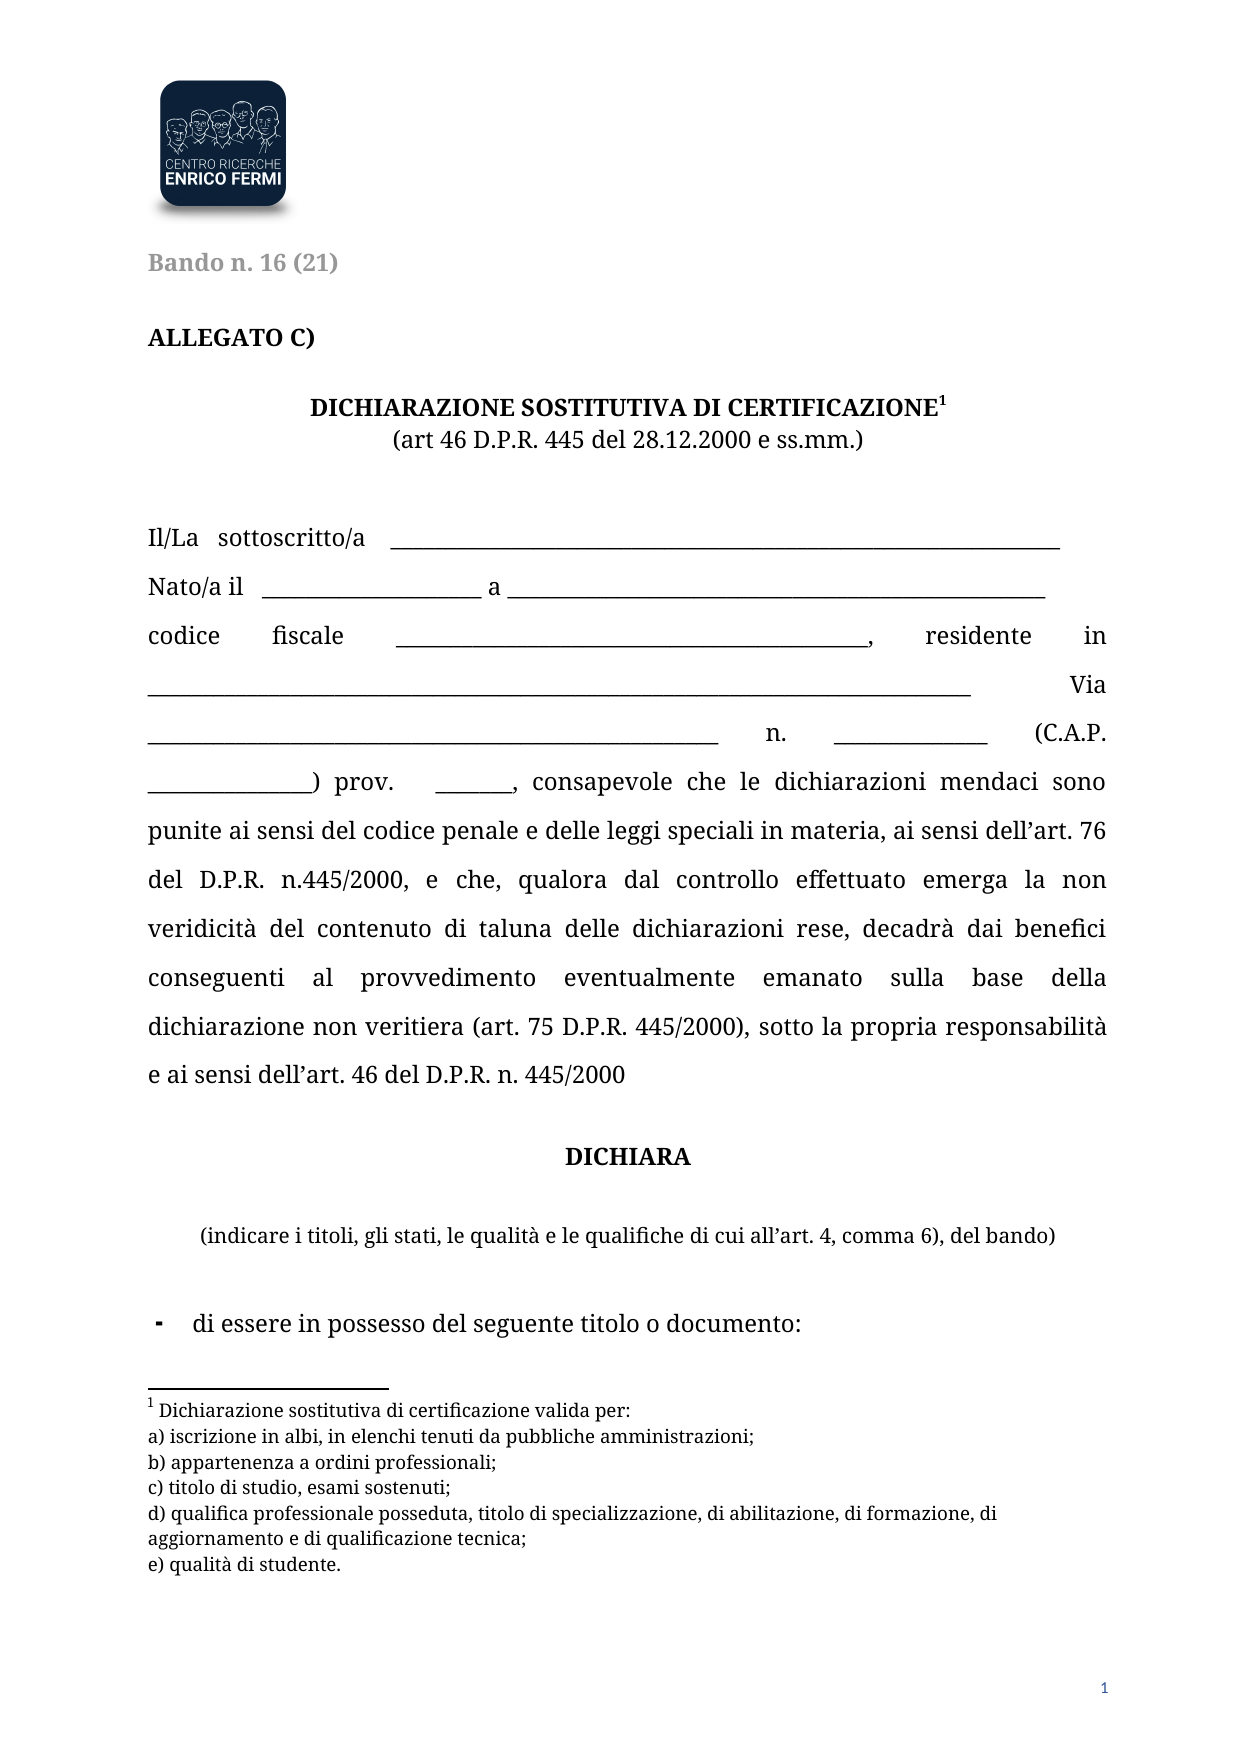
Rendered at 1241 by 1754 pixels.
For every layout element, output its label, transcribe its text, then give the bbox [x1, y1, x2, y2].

text Bando n. 16 (21) [148, 246, 1108, 278]
text (indicare i titoli, gli stati, le qualità e le qualifiche di cui all’art. 4, comma 6), del bando) [148, 1221, 1108, 1249]
text (art 46 D.P.R. 445 del 28.12.2000 e ss.mm.) [148, 423, 1108, 456]
picture [147, 73, 299, 224]
text Nato/a il ____________________ a _________________________________________________ [148, 570, 1108, 602]
text Il/La sottoscritto/a _____________________________________________________________ [148, 521, 1108, 553]
text codice fiscale ___________________________________________, residente in ___________________________________________________________________________ Via ____________________________________________________ n. ______________ (C.A.P. _______________) prov. _______, consapevole che le dichiarazioni mendaci sono punite ai sensi del codice penale e delle leggi speciali in materia, ai sensi dell’art. 76 del D.P.R. n.445/2000, e che, qualora dal controllo effettuato emerga la non veridicità del contenuto di taluna delle dichiarazioni rese, decadrà dai benefici conseguenti al provvedimento eventualmente emanato sulla base della dichiarazione non veritiera (art. 75 D.P.R. 445/2000), sotto la propria responsabilità e ai sensi dell’art. 46 del D.P.R. n. 445/2000 [148, 618, 1108, 1091]
text DICHIARAZIONE SOSTITUTIVA DI CERTIFICAZIONE [148, 390, 1108, 423]
text ALLEGATO C) [148, 320, 1049, 353]
text DICHIARA [148, 1140, 1108, 1172]
list di essere in possesso del seguente titolo o documento: [154, 1306, 1108, 1339]
